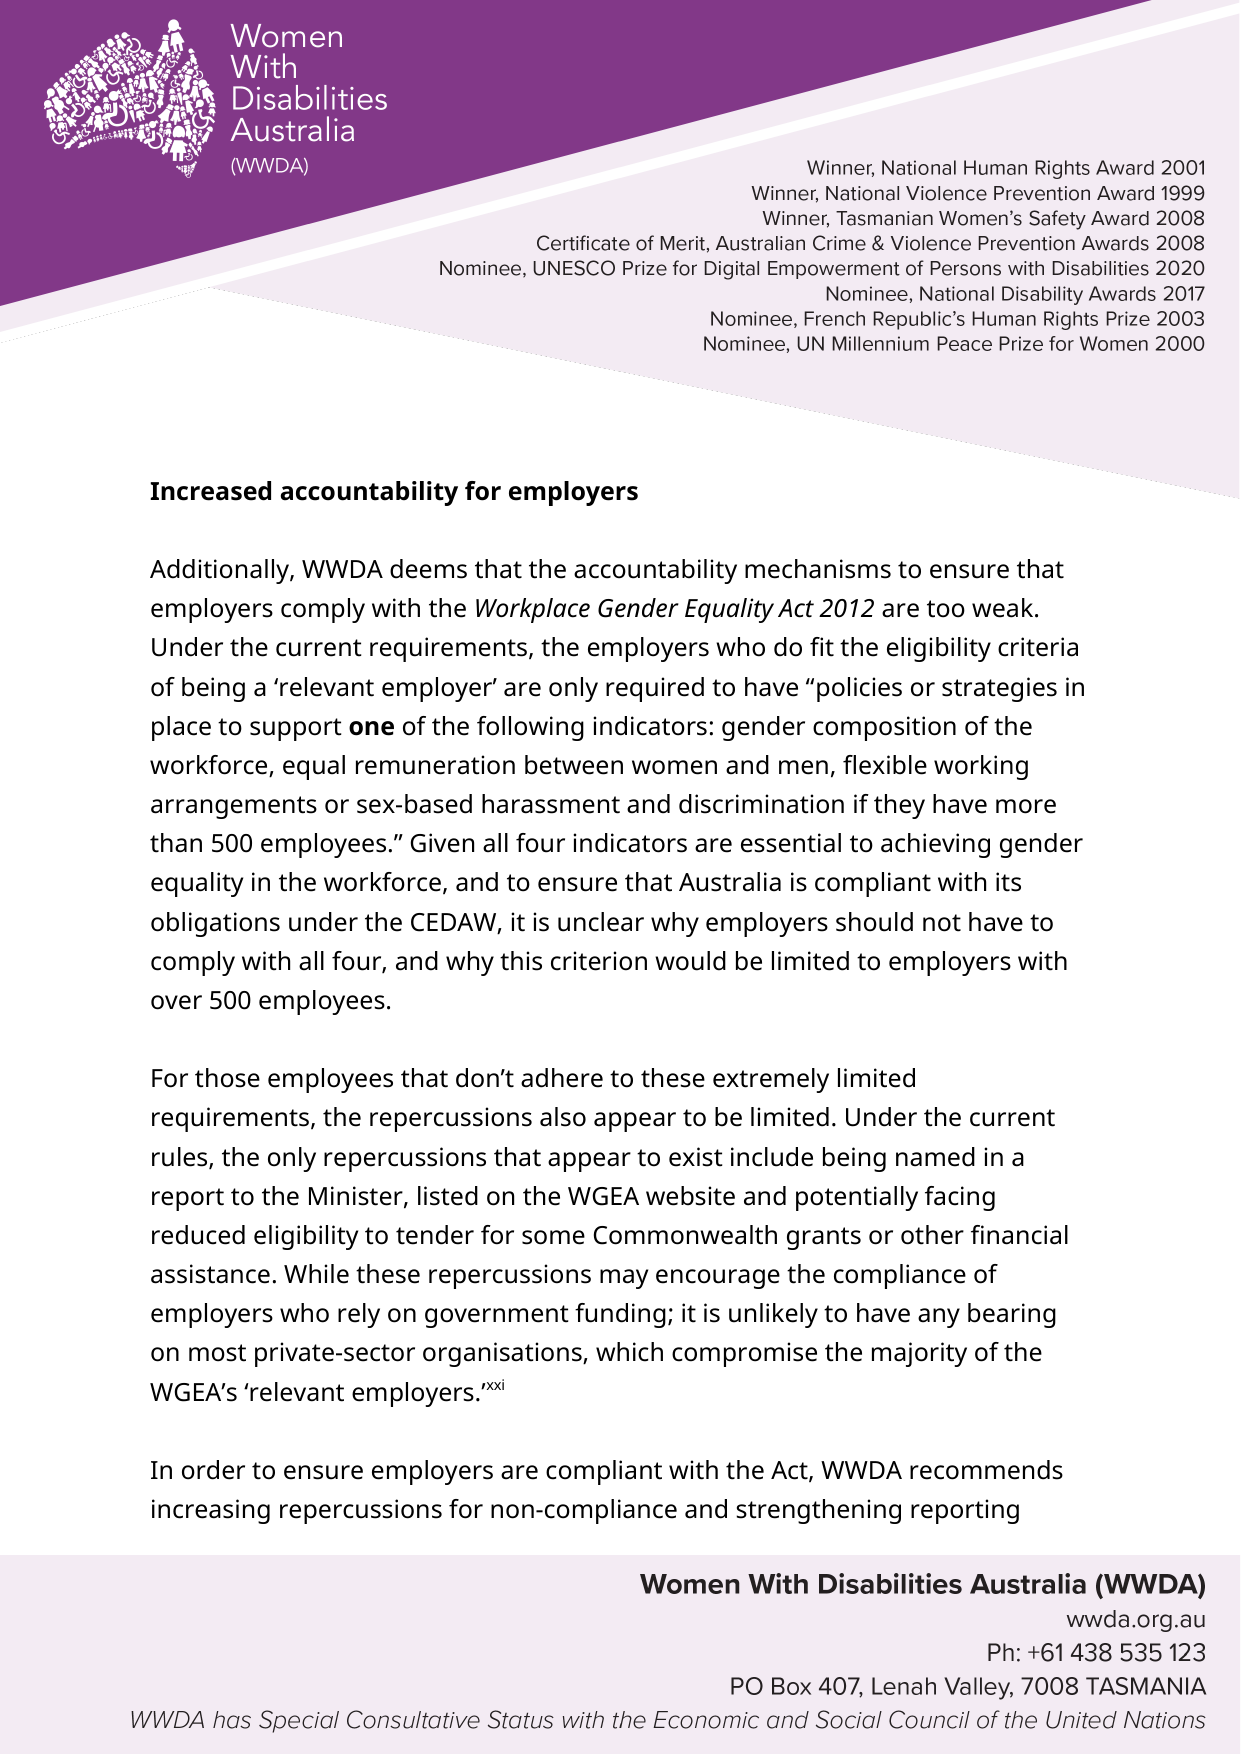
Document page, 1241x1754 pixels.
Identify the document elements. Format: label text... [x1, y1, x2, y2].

text Additionally, WWDA deems that the accountability mechanisms to ensure that [150, 552, 1090, 586]
text Increased accountability for employers [150, 473, 1090, 507]
picture [0, 1555, 1241, 1754]
text Under the current requirements, the employers who do fit the eligibility criteria of being a ‘relevant employer’ are only required to have “policies or strategies in place to support one of the following indicators: gender composition of the workforce, equal remuneration between women and men, flexible working arrangements or sex-based harassment and discrimination if they have more than 500 employees.” Given all four indicators are essential to achieving gender equality in the workforce, and to ensure that Australia is compliant with its obligations under the CEDAW, it is unclear why employers should not have to comply with all four, and why this criterion would be limited to employers with over 500 employees. [150, 630, 1090, 1017]
picture [0, 0, 1240, 499]
text For those employees that don’t adhere to these extremely limited requirements, the repercussions also appear to be limited. Under the current rules, the only repercussions that appear to exist include being named in a report to the Minister, listed on the WGEA website and potentially facing reduced eligibility to tender for some Commonwealth grants or other financial assistance. While these repercussions may encourage the compliance of employers who rely on government funding; it is unlikely to have any bearing on most private-sector organisations, which compromise the majority of the WGEA’s ‘relevant employers.’ [150, 1061, 1090, 1408]
text employers comply with the Workplace Gender Equality Act 2012 are too weak. [150, 591, 1090, 625]
